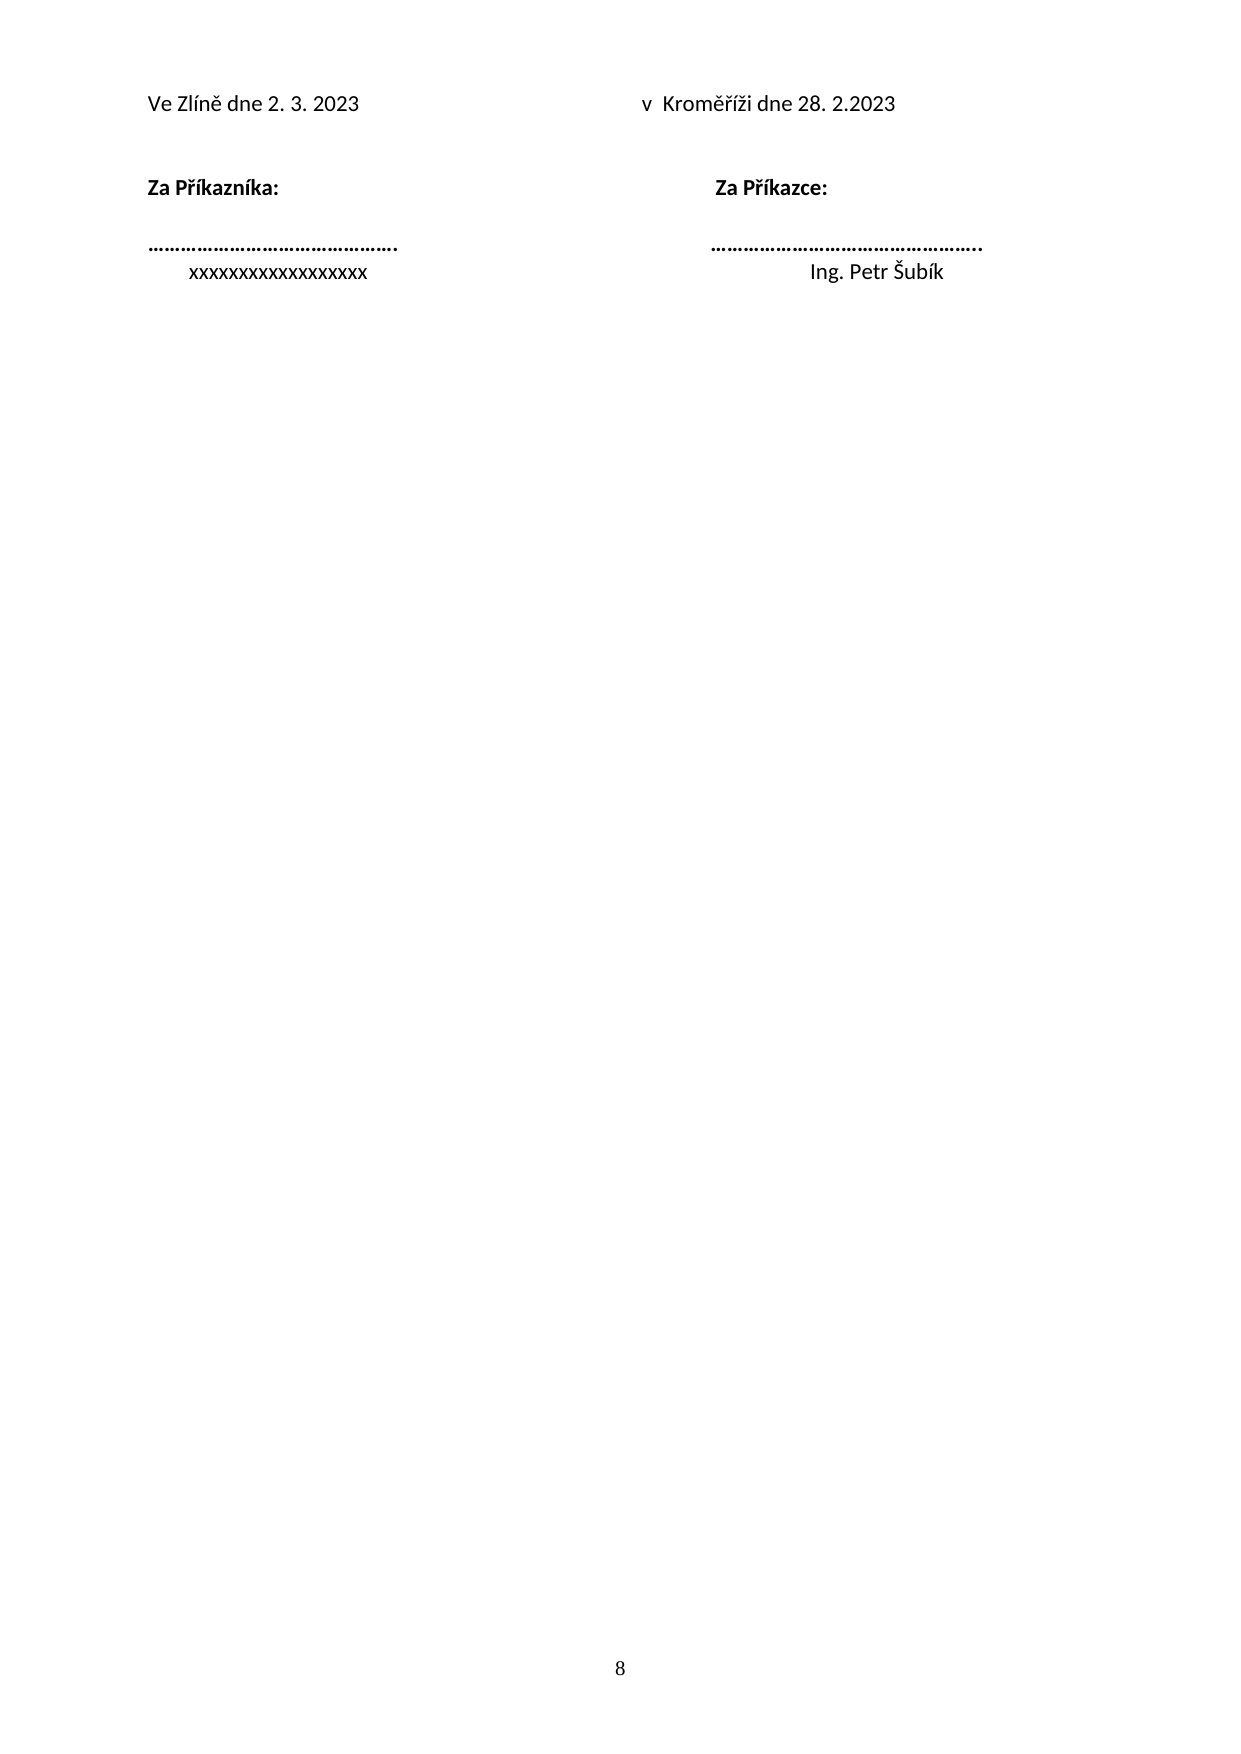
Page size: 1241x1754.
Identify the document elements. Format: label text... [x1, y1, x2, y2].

text Za Příkazníka: Za Příkazce: [148, 173, 1093, 201]
text ………………………………………. ………………………………………….. [148, 229, 1093, 257]
text xxxxxxxxxxxxxxxxxx Ing. Petr Šubík [148, 257, 1093, 285]
text Ve Zlíně dne 2. 3. 2023 v Kroměříži dne 28. 2.2023 [148, 89, 1093, 117]
